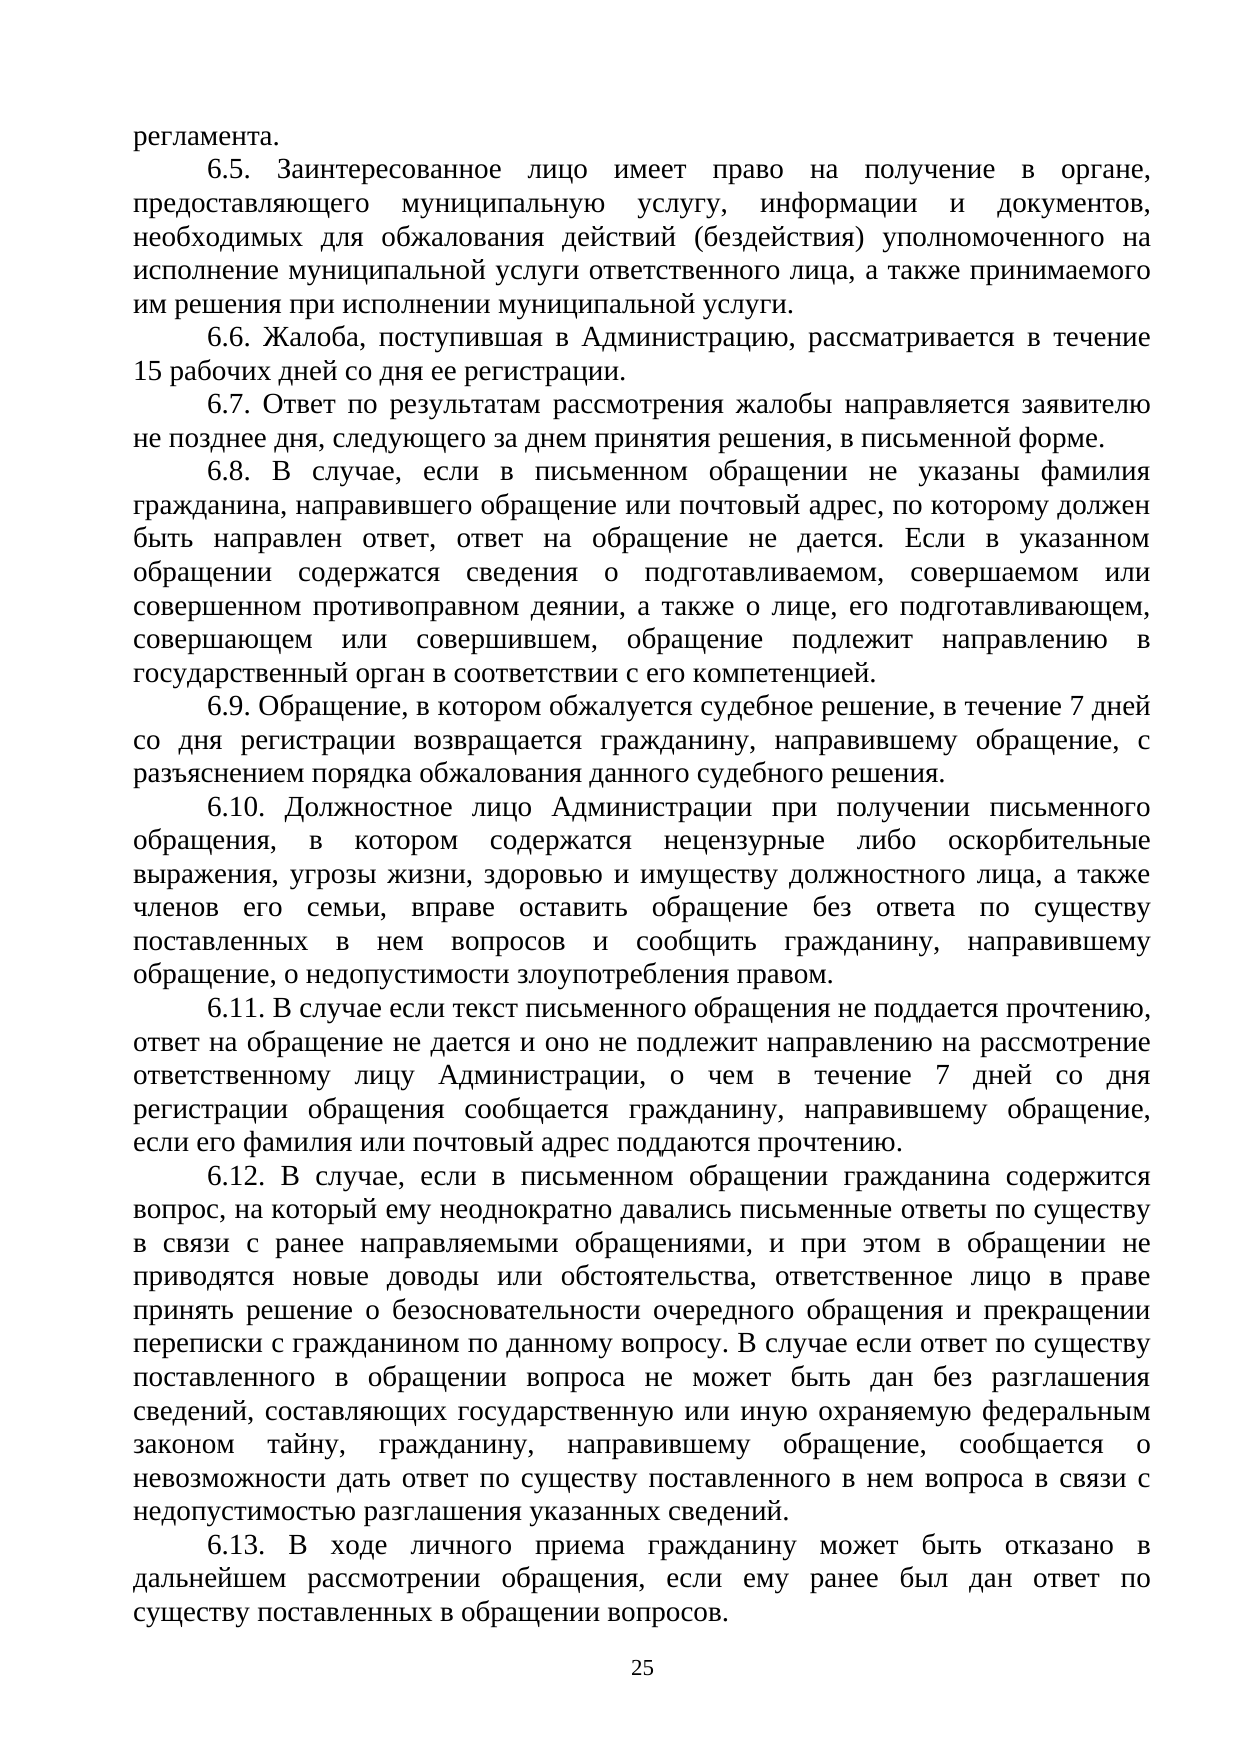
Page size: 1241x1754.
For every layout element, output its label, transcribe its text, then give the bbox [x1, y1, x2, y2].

text 6.10. Должностное лицо Администрации при получении письменного обращения, в котором содержатся нецензурные либо оскорбительные выражения, угрозы жизни, здоровью и имуществу должностного лица, а также членов его семьи, вправе оставить обращение без ответа по существу поставленных в нем вопросов и сообщить гражданину, направившему обращение, о недопустимости злоупотребления правом. [133, 789, 1152, 990]
text 6.6. Жалоба, поступившая в Администрацию, рассматривается в течение 15 рабочих дней со дня ее регистрации. [133, 319, 1152, 386]
text 6.5. Заинтересованное лицо имеет право на получение в органе, предоставляющего муниципальную услугу, информации и документов, необходимых для обжалования действий (бездействия) уполномоченного на исполнение муниципальной услуги ответственного лица, а также принимаемого им решения при исполнении муниципальной услуги. [133, 152, 1152, 319]
text 6.11. В случае если текст письменного обращения не поддается прочтению, ответ на обращение не дается и оно не подлежит направлению на рассмотрение ответственному лицу Администрации, о чем в течение 7 дней со дня регистрации обращения сообщается гражданину, направившему обращение, если его фамилия или почтовый адрес поддаются прочтению. [133, 990, 1152, 1158]
text 6.12. В случае, если в письменном обращении гражданина содержится вопрос, на который ему неоднократно давались письменные ответы по существу в связи с ранее направляемыми обращениями, и при этом в обращении не приводятся новые доводы или обстоятельства, ответственное лицо в праве принять решение о безосновательности очередного обращения и прекращении переписки с гражданином по данному вопросу. В случае если ответ по существу поставленного в обращении вопроса не может быть дан без разглашения сведений, составляющих государственную или иную охраняемую федеральным законом тайну, гражданину, направившему обращение, сообщается о невозможности дать ответ по существу поставленного в нем вопроса в связи с недопустимостью разглашения указанных сведений. [133, 1158, 1152, 1527]
text 6.13. В ходе личного приема гражданину может быть отказано в дальнейшем рассмотрении обращения, если ему ранее был дан ответ по существу поставленных в обращении вопросов. [133, 1527, 1152, 1627]
text 6.7. Ответ по результатам рассмотрения жалобы направляется заявителю не позднее дня, следующего за днем принятия решения, в письменной форме. [133, 386, 1152, 453]
text 6.8. В случае, если в письменном обращении не указаны фамилия гражданина, направившего обращение или почтовый адрес, по которому должен быть направлен ответ, ответ на обращение не дается. Если в указанном обращении содержатся сведения о подготавливаемом, совершаемом или совершенном противоправном деянии, а также о лице, его подготавливающем, совершающем или совершившем, обращение подлежит направлению в государственный орган в соответствии с его компетенцией. [133, 453, 1152, 688]
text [133, 118, 1152, 152]
text 6.9. Обращение, в котором обжалуется судебное решение, в течение 7 дней со дня регистрации возвращается гражданину, направившему обращение, с разъяснением порядка обжалования данного судебного решения. [133, 688, 1152, 789]
